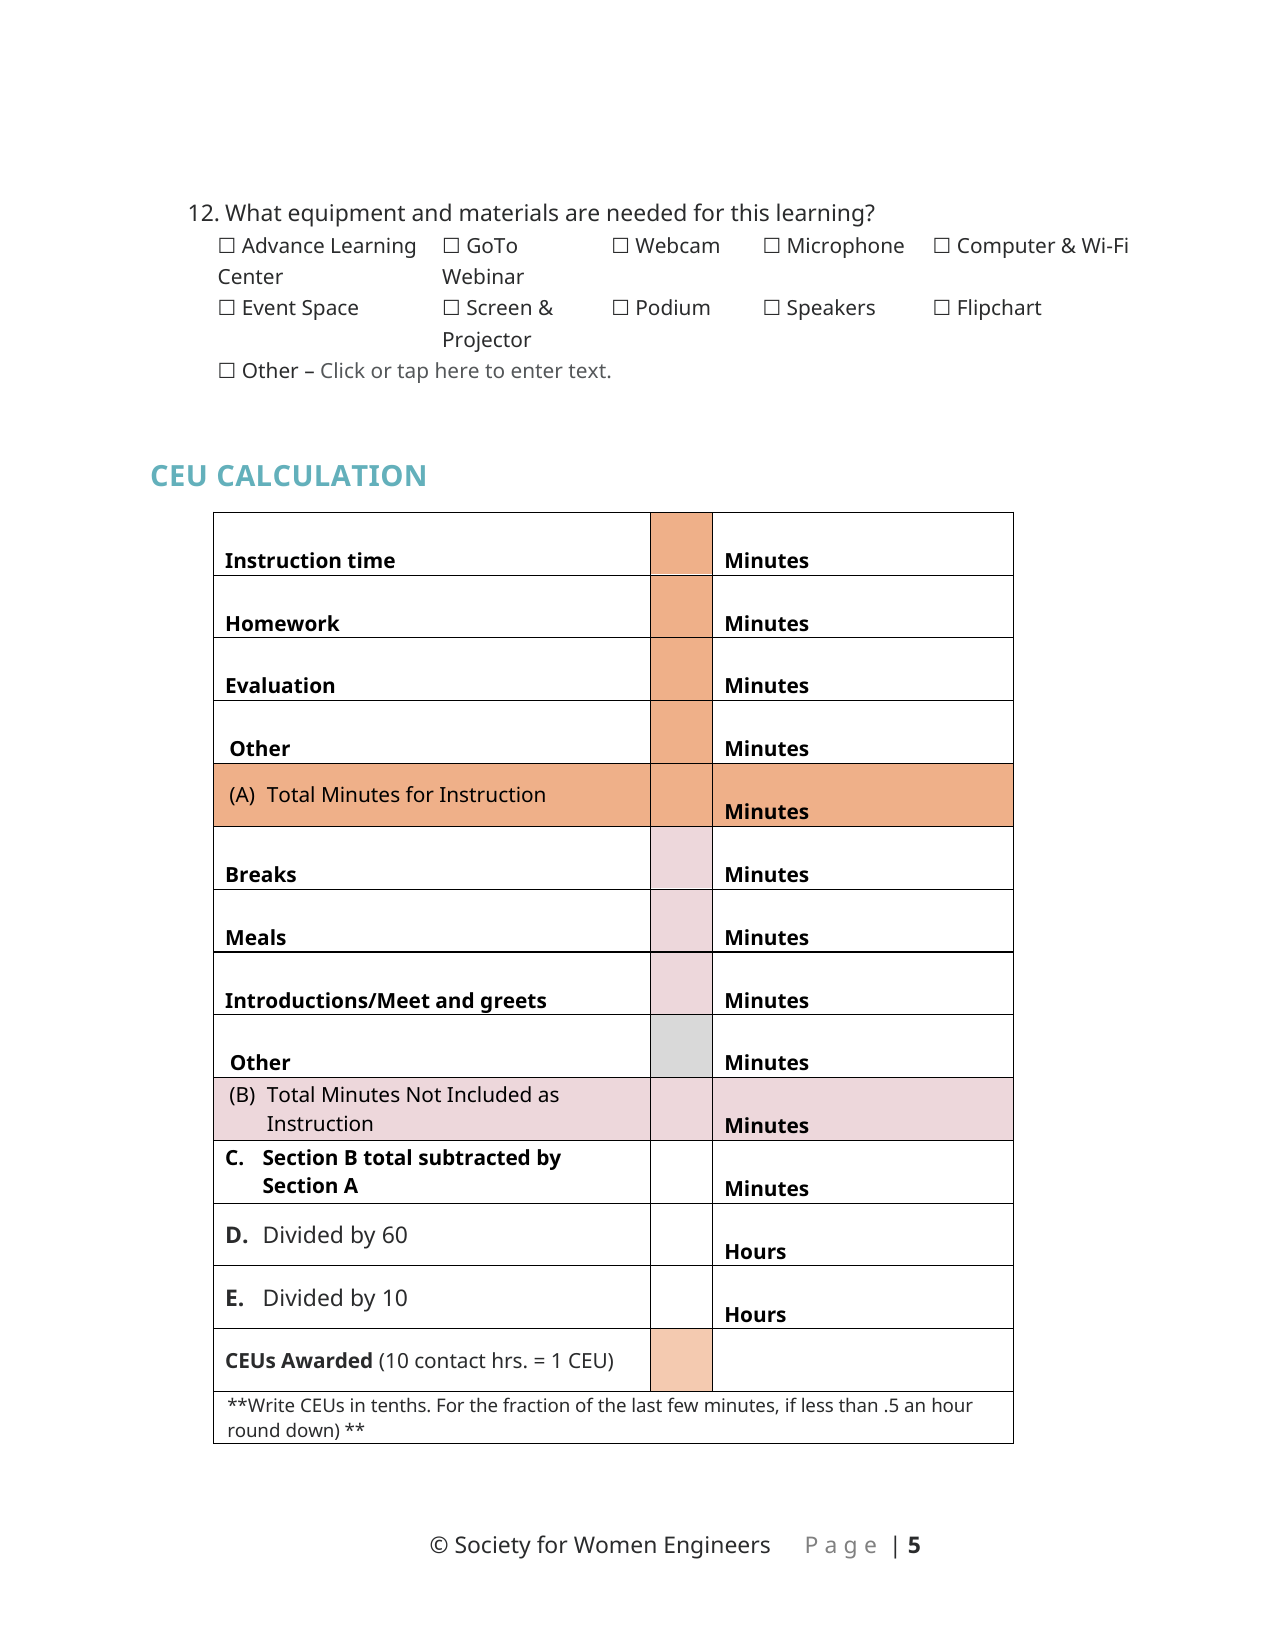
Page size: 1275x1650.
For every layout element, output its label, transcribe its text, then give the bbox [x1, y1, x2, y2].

table_cell Homework [214, 576, 650, 637]
table_cell [651, 1078, 712, 1140]
table_cell [651, 701, 712, 763]
table_cell Flipchart [921, 294, 1153, 356]
table_cell [651, 576, 712, 637]
table_cell Minutes [713, 701, 1013, 763]
table_cell [651, 827, 712, 888]
table_cell [713, 1329, 1013, 1391]
table_cell Breaks [214, 827, 650, 888]
table_cell [651, 638, 712, 700]
table_cell Other – [206, 356, 1153, 387]
table_cell Minutes [713, 576, 1013, 637]
table_header Webcam [600, 231, 751, 293]
table_cell [651, 1329, 712, 1391]
table_cell Minutes [713, 1015, 1013, 1077]
table_cell [651, 1141, 712, 1203]
table_cell Minutes [713, 953, 1013, 1014]
table_cell Divided by 10 [214, 1266, 650, 1328]
table_cell Total Minutes Not Included as Instruction [214, 1078, 650, 1140]
table_cell [651, 1266, 712, 1328]
table_cell [651, 890, 712, 951]
table_header Instruction time [214, 513, 650, 574]
table_header Advance Learning Center [206, 231, 431, 293]
table_header Minutes [713, 513, 1013, 574]
table_cell [651, 1015, 712, 1077]
table_cell Meals [214, 890, 650, 951]
table_cell **Write CEUs in tenths. For the fraction of the last few minutes, if less than .5 an hour round down) ** [214, 1392, 1013, 1443]
table_header Microphone [751, 231, 921, 293]
table_cell Other [214, 701, 650, 763]
table_cell Event Space [206, 294, 431, 356]
table_cell Total Minutes for Instruction [214, 764, 650, 826]
table_cell CEUs Awarded (10 contact hrs. = 1 CEU) [214, 1329, 650, 1391]
table_header GoTo Webinar [431, 231, 600, 293]
table_cell [651, 764, 712, 826]
table_cell Introductions/Meet and greets [214, 953, 650, 1014]
table_cell Section B total subtracted by Section A [214, 1141, 650, 1203]
table_cell Minutes [713, 764, 1013, 826]
table_cell Hours [713, 1204, 1013, 1265]
table_cell Minutes [713, 890, 1013, 951]
table_cell Minutes [713, 1141, 1013, 1203]
table_cell [651, 953, 712, 1014]
table_cell Divided by 60 [214, 1204, 650, 1265]
list What equipment and materials are needed for this learning? [187, 197, 1125, 228]
table_header Computer & Wi-Fi [921, 231, 1153, 293]
table_cell Minutes [713, 827, 1013, 888]
table_cell Hours [713, 1266, 1013, 1328]
table_header [651, 513, 712, 574]
table_cell [651, 1204, 712, 1265]
table_cell Speakers [751, 294, 921, 356]
table_cell Minutes [713, 638, 1013, 700]
table_cell Minutes [713, 1078, 1013, 1140]
text CEU CALCULATION [150, 456, 1125, 495]
table_cell Other [214, 1015, 650, 1077]
table_cell Podium [600, 294, 751, 356]
table_cell Screen & Projector [431, 294, 600, 356]
table_cell Evaluation [214, 638, 650, 700]
